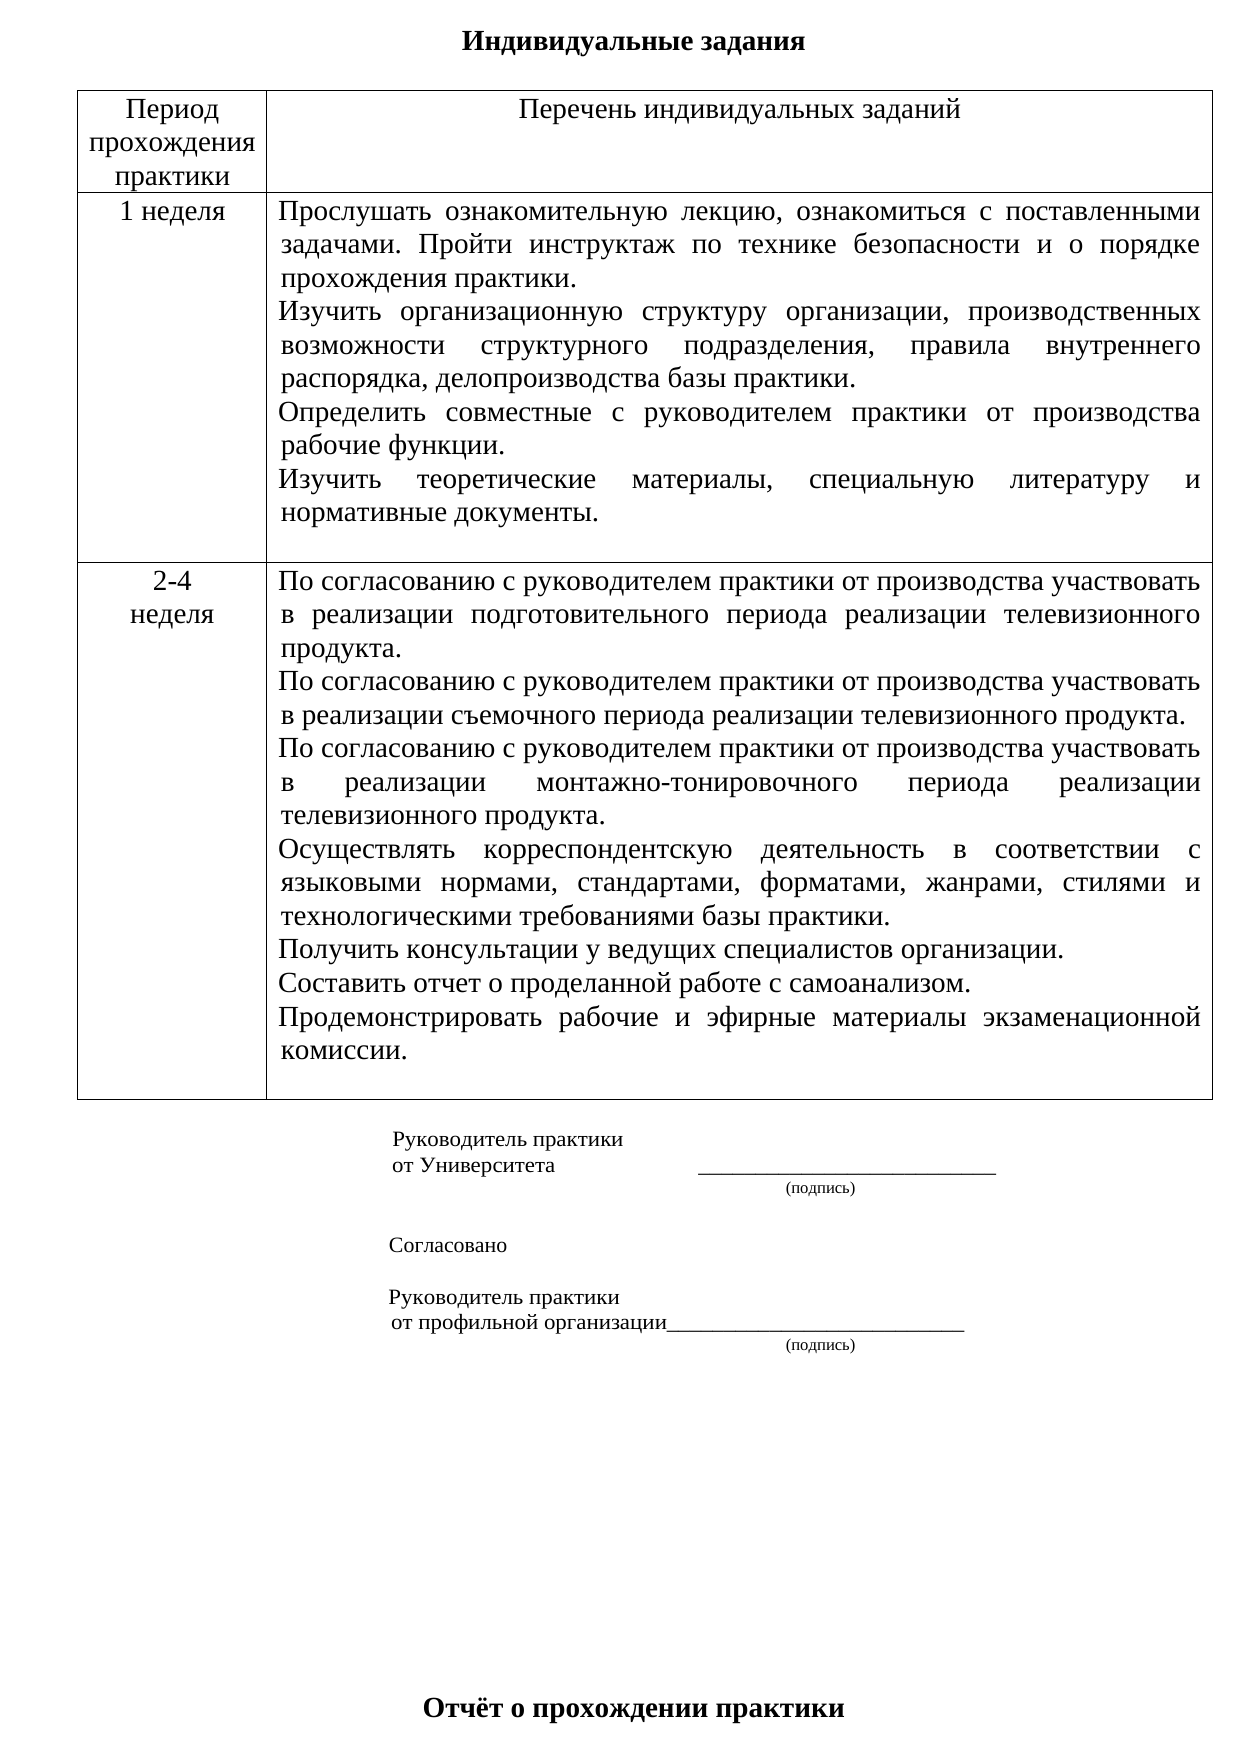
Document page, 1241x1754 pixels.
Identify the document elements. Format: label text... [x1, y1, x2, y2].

table_header Перечень индивидуальных заданий [267, 91, 1212, 192]
text от профильной организации__________________________ [85, 1309, 1185, 1334]
table_cell 2-4 неделя [78, 563, 266, 1099]
text Индивидуальные задания [77, 23, 1190, 56]
text Руководитель практики [85, 1284, 1185, 1309]
table_header Период прохождения практики [78, 91, 266, 192]
table_cell 1 неделя [78, 193, 266, 562]
table_cell По согласованию с руководителем практики от производства участвовать в реализации подготовительного периода реализации телевизионного продукта. По согласованию с руководителем практики от производства участвовать в реализации съемочного периода реализации телевизионного продукта. По согласованию с руководителем практики от производства участвовать в реализации монтажно-тонировочного периода реализации телевизионного продукта. Осуществлять корреспондентскую деятельность в соответствии с языковыми нормами, стандартами, форматами, жанрами, стилями и технологическими требованиями базы практики. Получить консультации у ведущих специалистов организации. Составить отчет о проделанной работе с самоанализом. Продемонстрировать рабочие и эфирные материалы экзаменационной комиссии. [267, 563, 1212, 1099]
text (подпись) [372, 1178, 1160, 1197]
text (подпись) [372, 1335, 1160, 1354]
table_cell Прослушать ознакомительную лекцию, ознакомиться с поставленными задачами. Пройти инструктаж по технике безопасности и о порядке прохождения практики. Изучить организационную структуру организации, производственных возможности структурного подразделения, правила внутреннего распорядка, делопроизводства базы практики. Определить совместные с руководителем практики от производства рабочие функции. Изучить теоретические материалы, специальную литературу и нормативные документы. [267, 193, 1212, 562]
text Согласовано [77, 1232, 1185, 1257]
text от Университета __________________________ [77, 1152, 1185, 1177]
text Отчёт о прохождении практики [77, 1690, 1190, 1723]
text Руководитель практики [392, 1126, 1190, 1151]
